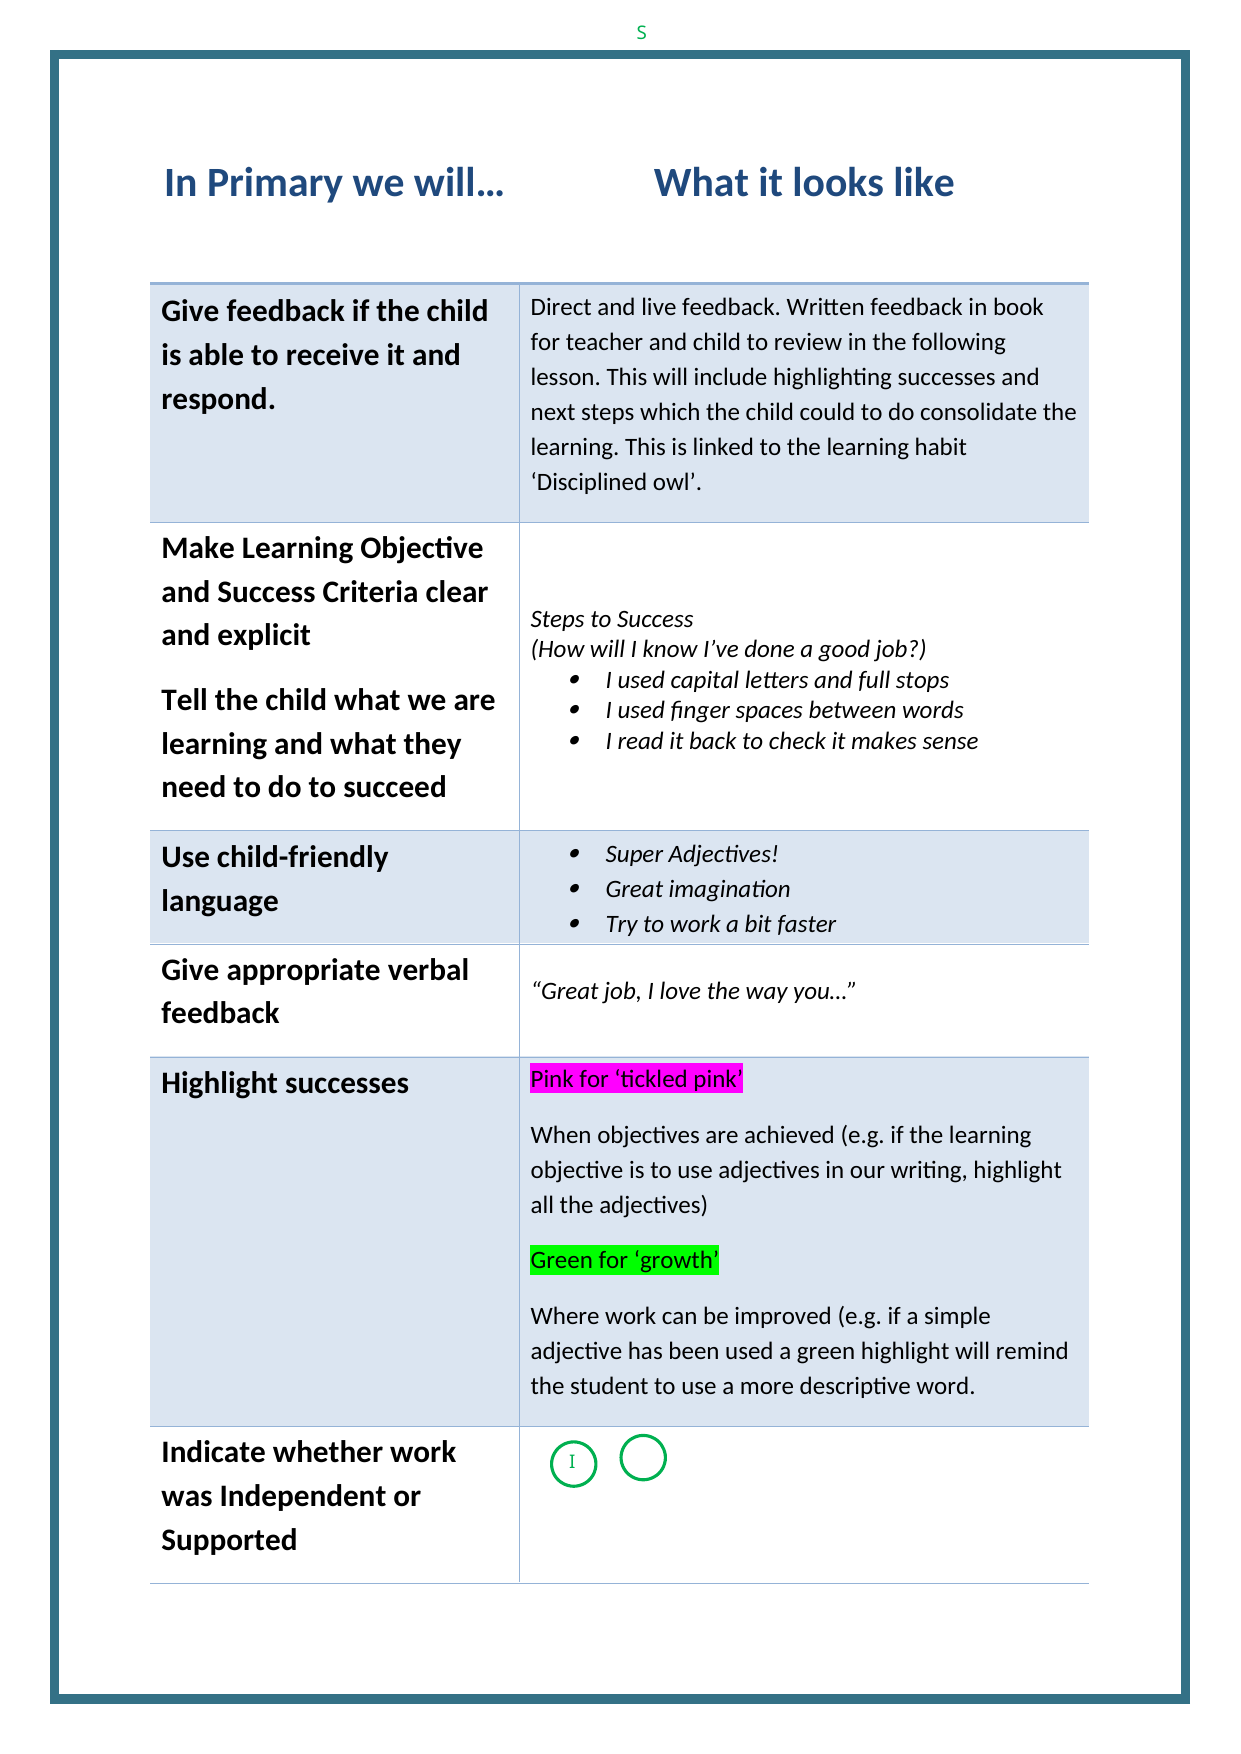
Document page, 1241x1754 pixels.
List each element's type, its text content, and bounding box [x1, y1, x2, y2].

table_cell Pink for ‘tickled pink’ When objectives are achieved (e.g. if the learning objective is to use adjectives in our writing, highlight all the adjectives) Green for ‘growth’ Where work can be improved (e.g. if a simple adjective has been used a green highlight will remind the student to use a more descriptive word. [520, 1058, 1089, 1426]
table_header In Primary we will… [150, 150, 519, 282]
table_header What it looks like [519, 150, 1089, 282]
table_cell Give appropriate verbal feedback [150, 945, 519, 1056]
table_cell “Great job, I love the way you…” [520, 945, 1089, 1056]
table_cell Steps to Success (How will I know I’ve done a good job?) I used capital letters and full stops I used finger spaces between words I read it back to check it makes sense [520, 523, 1089, 830]
table_cell Give feedback if the child is able to receive it and respond. [150, 285, 519, 522]
table_cell Use child-friendly language [150, 831, 519, 943]
table_cell Make Learning Objective and Success Criteria clear and explicit Tell the child what we are learning and what they need to do to succeed [150, 523, 519, 830]
table_cell [520, 1427, 1089, 1582]
table_cell Super Adjectives! Great imagination Try to work a bit faster [520, 831, 1089, 943]
table_cell Indicate whether work was Independent or Supported [150, 1427, 519, 1582]
table_cell Direct and live feedback. Written feedback in book for teacher and child to review in the following lesson. This will include highlighting successes and next steps which the child could to do consolidate the learning. This is linked to the learning habit ‘Disciplined owl’. [520, 285, 1089, 522]
table_cell Highlight successes [150, 1058, 519, 1426]
